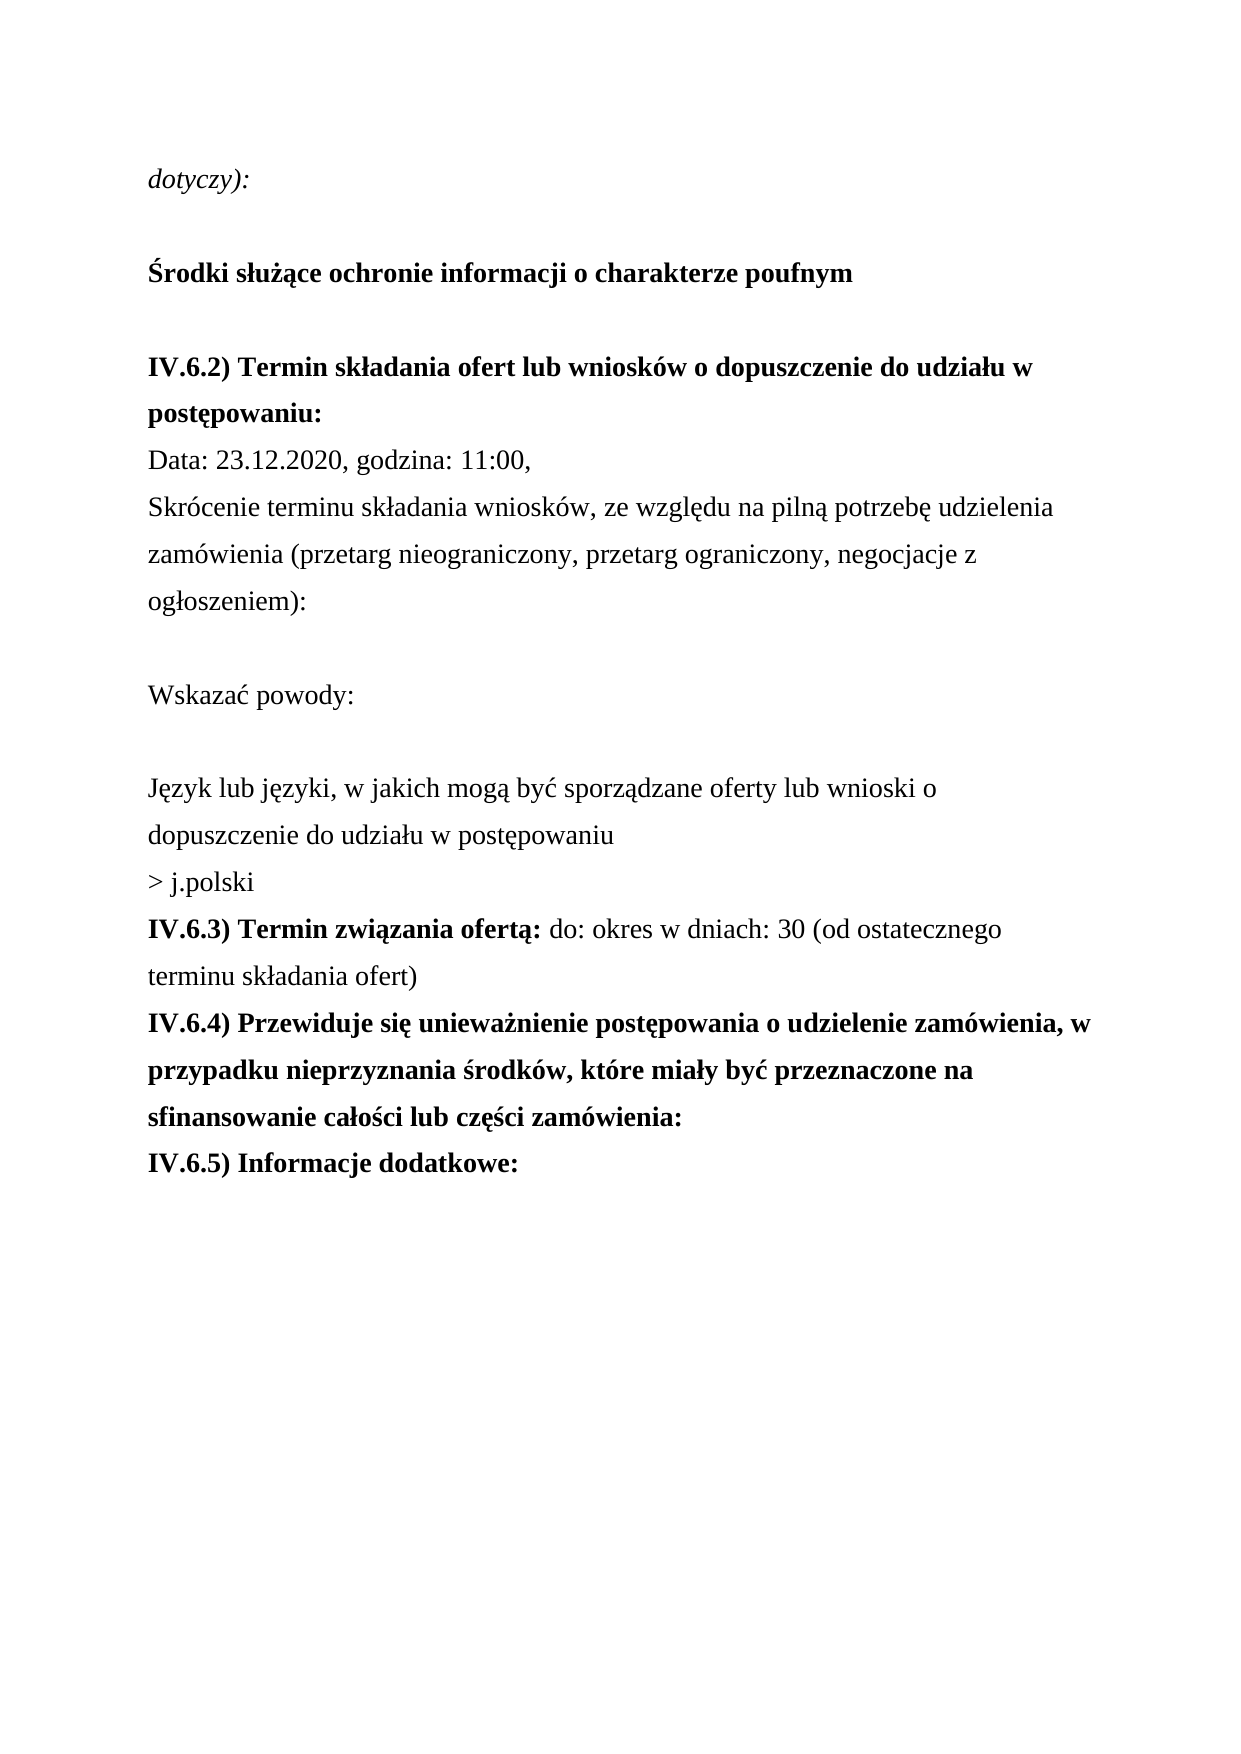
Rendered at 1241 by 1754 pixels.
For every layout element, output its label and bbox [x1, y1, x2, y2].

text [148, 148, 1093, 1226]
